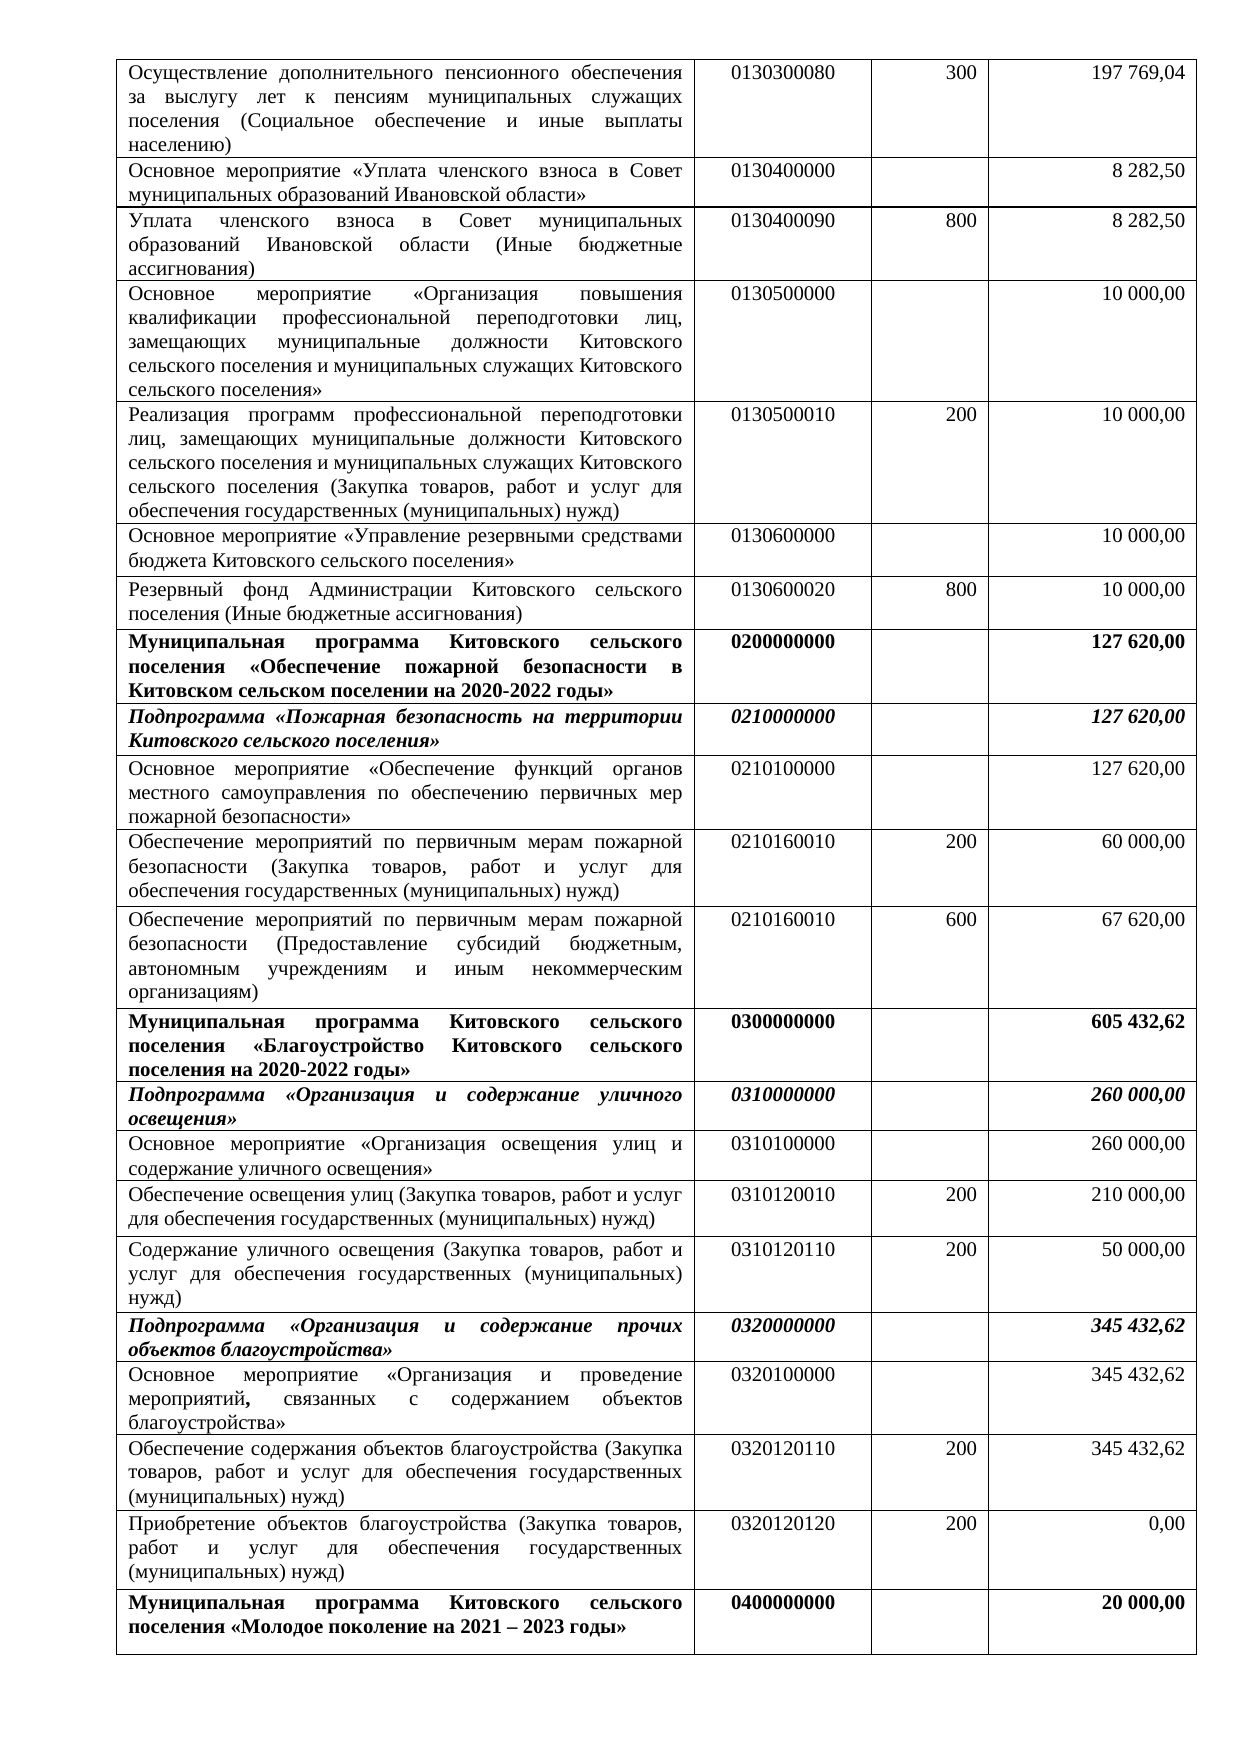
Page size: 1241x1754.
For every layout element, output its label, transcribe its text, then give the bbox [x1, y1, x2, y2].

table_cell 0400000000 [695, 1590, 871, 1654]
table_cell 10 000,00 [989, 577, 1196, 628]
table_cell 800 [872, 208, 988, 280]
table_cell Основное мероприятие «Обеспечение функций органов местного самоуправления по обеспечению первичных мер пожарной безопасности» [117, 756, 694, 828]
table_cell Приобретение объектов благоустройства (Закупка товаров, работ и услуг для обеспечения государственных (муниципальных) нужд) [117, 1511, 694, 1589]
table_cell 0310100000 [695, 1131, 871, 1180]
table_cell 0200000000 [695, 630, 871, 703]
table_cell [872, 1362, 988, 1434]
table_cell [872, 524, 988, 576]
table_cell 345 432,62 [989, 1435, 1196, 1510]
table_cell 0310120010 [695, 1181, 871, 1236]
table_cell 8 282,50 [989, 208, 1196, 280]
table_cell Реализация программ профессиональной переподготовки лиц, замещающих муниципальные должности Китовского сельского поселения и муниципальных служащих Китовского сельского поселения (Закупка товаров, работ и услуг для обеспечения государственных (муниципальных) нужд) [117, 402, 694, 522]
table_cell 0130500010 [695, 402, 871, 522]
table_cell 60 000,00 [989, 830, 1196, 906]
table_cell 67 620,00 [989, 907, 1196, 1008]
table_cell 200 [872, 1435, 988, 1510]
table_cell 200 [872, 402, 988, 522]
table_cell [872, 1082, 988, 1130]
table_cell 0130400090 [695, 208, 871, 280]
table_cell 200 [872, 830, 988, 906]
table_cell 0210000000 [695, 704, 871, 755]
table_cell 0210160010 [695, 830, 871, 906]
table_cell 0310000000 [695, 1082, 871, 1130]
table_cell Основное мероприятие «Уплата членского взноса в Совет муниципальных образований Ивановской области» [117, 158, 694, 206]
table_cell Обеспечение мероприятий по первичным мерам пожарной безопасности (Закупка товаров, работ и услуг для обеспечения государственных (муниципальных) нужд) [117, 830, 694, 906]
table_cell 20 000,00 [989, 1590, 1196, 1654]
table_cell 0300000000 [695, 1009, 871, 1081]
table_cell 8 282,50 [989, 158, 1196, 206]
table_cell [872, 281, 988, 401]
table_cell Муниципальная программа Китовского сельского поселения «Молодое поколение на 2021 – 2023 годы» [117, 1590, 694, 1654]
table_cell 0130300080 [695, 60, 871, 157]
table_cell 605 432,62 [989, 1009, 1196, 1081]
table_cell 210 000,00 [989, 1181, 1196, 1236]
table_cell 0320120120 [695, 1511, 871, 1589]
table_cell 200 [872, 1181, 988, 1236]
table_cell 0210160010 [695, 907, 871, 1008]
table_cell Подпрограмма «Пожарная безопасность на территории Китовского сельского поселения» [117, 704, 694, 755]
table_cell 800 [872, 577, 988, 628]
table_cell 0130600020 [695, 577, 871, 628]
table_cell Подпрограмма «Организация и содержание прочих объектов благоустройства» [117, 1313, 694, 1361]
table_cell 260 000,00 [989, 1131, 1196, 1180]
table_cell [872, 630, 988, 703]
table_cell Муниципальная программа Китовского сельского поселения «Обеспечение пожарной безопасности в Китовском сельском поселении на 2020-2022 годы» [117, 630, 694, 703]
table_cell Муниципальная программа Китовского сельского поселения «Благоустройство Китовского сельского поселения на 2020-2022 годы» [117, 1009, 694, 1081]
table_cell 345 432,62 [989, 1313, 1196, 1361]
table_cell Резервный фонд Администрации Китовского сельского поселения (Иные бюджетные ассигнования) [117, 577, 694, 628]
table_cell 50 000,00 [989, 1237, 1196, 1312]
table_cell Осуществление дополнительного пенсионного обеспечения за выслугу лет к пенсиям муниципальных служащих поселения (Социальное обеспечение и иные выплаты населению) [117, 60, 694, 157]
table_cell 10 000,00 [989, 402, 1196, 522]
table_cell 0,00 [989, 1511, 1196, 1589]
table_cell [872, 1313, 988, 1361]
table_cell 0320000000 [695, 1313, 871, 1361]
table_cell 127 620,00 [989, 630, 1196, 703]
table_cell [872, 1131, 988, 1180]
table_cell Основное мероприятие «Управление резервными средствами бюджета Китовского сельского поселения» [117, 524, 694, 576]
table_cell 0320100000 [695, 1362, 871, 1434]
table_cell [872, 704, 988, 755]
table_cell Обеспечение освещения улиц (Закупка товаров, работ и услуг для обеспечения государственных (муниципальных) нужд) [117, 1181, 694, 1236]
table_cell [872, 756, 988, 828]
table_cell 600 [872, 907, 988, 1008]
table_cell 197 769,04 [989, 60, 1196, 157]
table_cell 127 620,00 [989, 756, 1196, 828]
table_cell 127 620,00 [989, 704, 1196, 755]
table_cell [872, 158, 988, 206]
table_cell 10 000,00 [989, 281, 1196, 401]
table_cell 345 432,62 [989, 1362, 1196, 1434]
table_cell Содержание уличного освещения (Закупка товаров, работ и услуг для обеспечения государственных (муниципальных) нужд) [117, 1237, 694, 1312]
table_cell [872, 1590, 988, 1654]
table_cell Обеспечение мероприятий по первичным мерам пожарной безопасности (Предоставление субсидий бюджетным, автономным учреждениям и иным некоммерческим организациям) [117, 907, 694, 1008]
table_cell 0310120110 [695, 1237, 871, 1312]
table_cell 0130600000 [695, 524, 871, 576]
table_cell [872, 1009, 988, 1081]
table_cell 0320120110 [695, 1435, 871, 1510]
table_cell 0130500000 [695, 281, 871, 401]
table_cell 200 [872, 1237, 988, 1312]
table_cell 200 [872, 1511, 988, 1589]
table_cell 300 [872, 60, 988, 157]
table_cell Обеспечение содержания объектов благоустройства (Закупка товаров, работ и услуг для обеспечения государственных (муниципальных) нужд) [117, 1435, 694, 1510]
table_cell Основное мероприятие «Организация и проведение мероприятий, связанных с содержанием объектов благоустройства» [117, 1362, 694, 1434]
table_cell Уплата членского взноса в Совет муниципальных образований Ивановской области (Иные бюджетные ассигнования) [117, 208, 694, 280]
table_cell Основное мероприятие «Организация повышения квалификации профессиональной переподготовки лиц, замещающих муниципальные должности Китовского сельского поселения и муниципальных служащих Китовского сельского поселения» [117, 281, 694, 401]
table_cell 0210100000 [695, 756, 871, 828]
table_cell 260 000,00 [989, 1082, 1196, 1130]
table_cell 0130400000 [695, 158, 871, 206]
table_cell 10 000,00 [989, 524, 1196, 576]
table_cell Основное мероприятие «Организация освещения улиц и содержание уличного освещения» [117, 1131, 694, 1180]
table_cell Подпрограмма «Организация и содержание уличного освещения» [117, 1082, 694, 1130]
